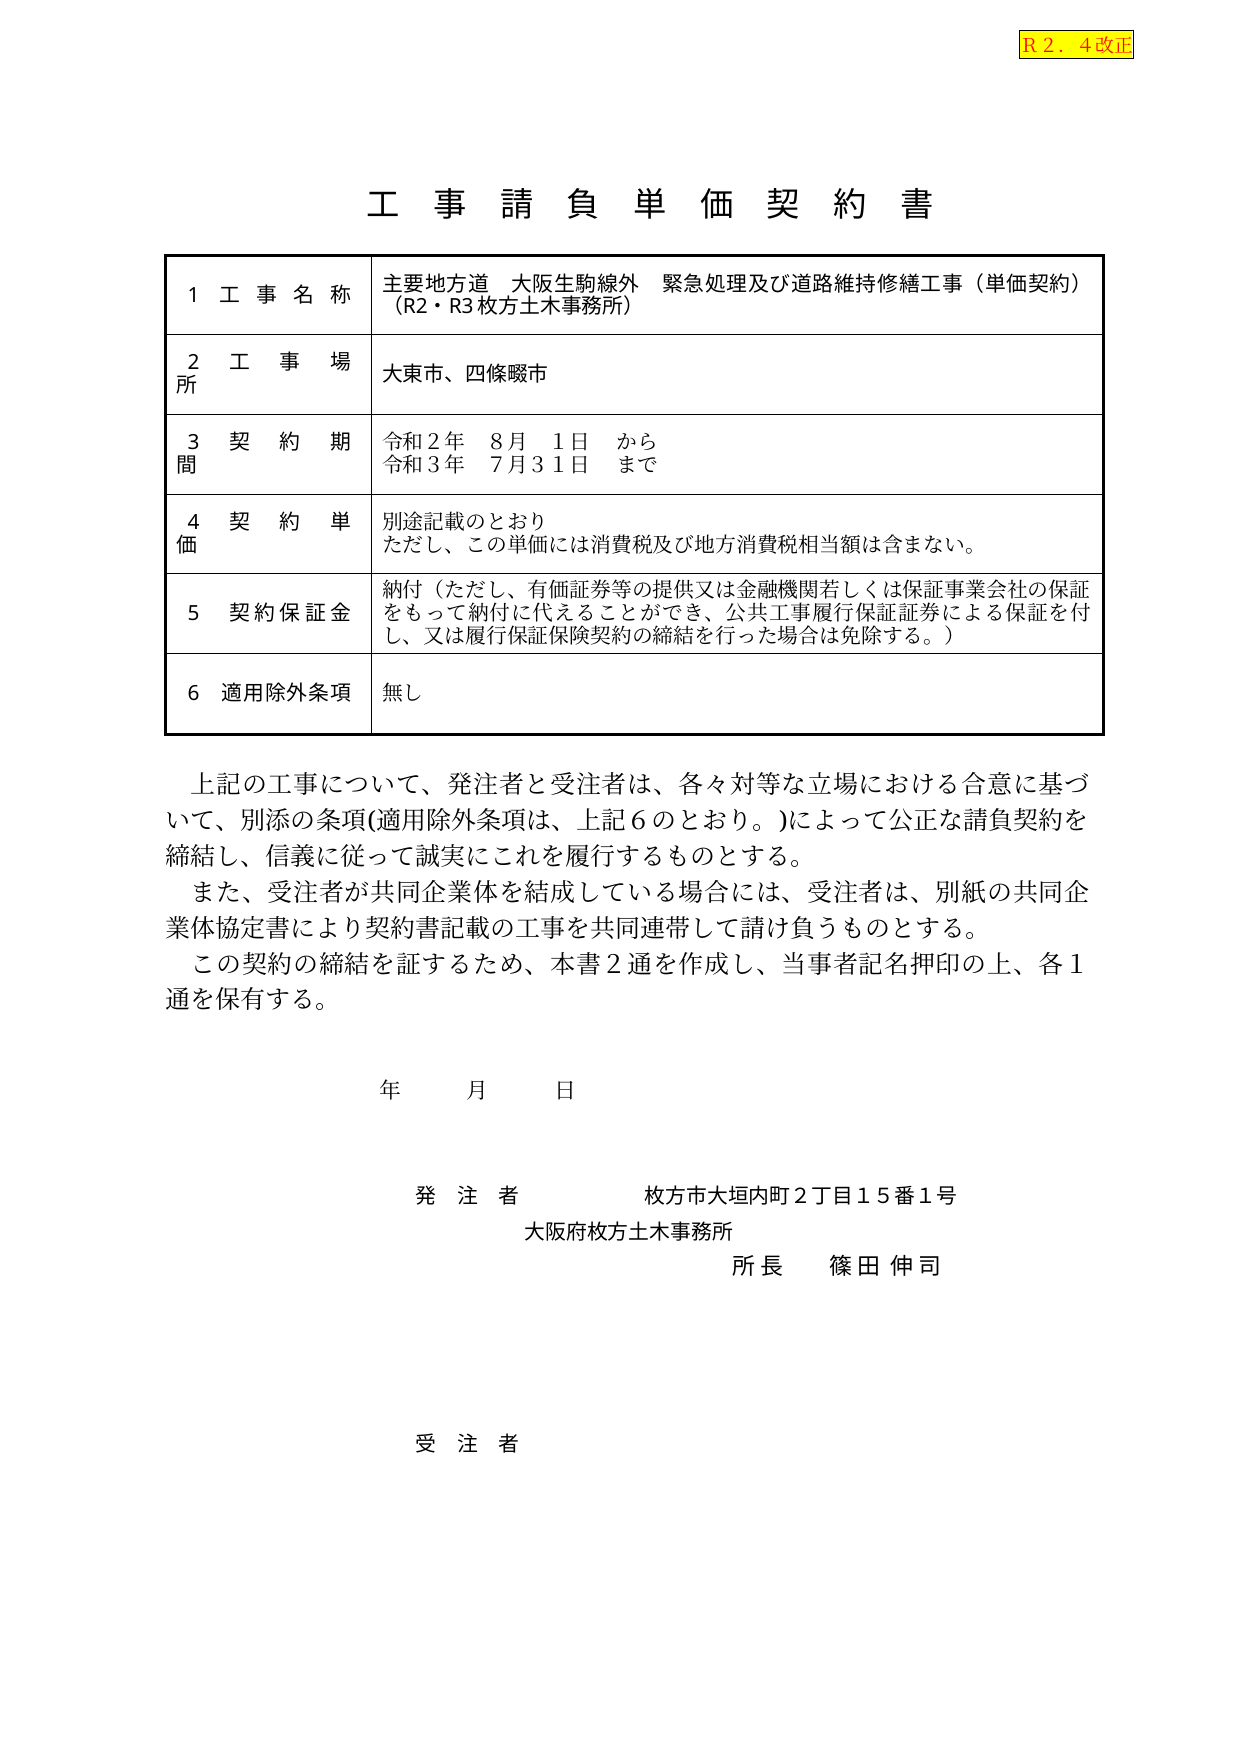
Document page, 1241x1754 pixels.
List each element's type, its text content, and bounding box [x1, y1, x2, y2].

text 上記の工事について、発注者と受注者は、各々対等な立場における合意に基づいて、別添の条項(適用除外条項は、上記６のとおり。)によって公正な請負契約を締結し、信義に従って誠実にこれを履行するものとする｡ [165, 764, 1090, 872]
table_cell 大東市、四條畷市 [372, 335, 1102, 414]
table_cell 5 契約保証金 [167, 574, 371, 653]
table_header 1工事名称 [167, 257, 371, 334]
table_cell 納付（ただし、有価証券等の提供又は金融機関若しくは保証事業会社の保証をもって納付に代えることができ、公共工事履行保証証券による保証を付し、又は履行保証保険契約の締結を行った場合は免除する。） [372, 574, 1102, 653]
text 所 長 篠 田 伸 司 [165, 1246, 1134, 1282]
text この契約の締結を証するため、本書２通を作成し、当事者記名押印の上、各１通を保有する｡ [165, 944, 1090, 1016]
text 大阪府枚方土木事務所 [165, 1211, 1134, 1246]
table_cell 6 適用除外条項 [167, 654, 371, 733]
table_cell 2 工 事 場 所 [167, 335, 371, 414]
text 受 注 者 [165, 1423, 1134, 1459]
table_cell 令和２年 ８月 １日 から 令和３年 ７月３１日 まで [372, 415, 1102, 493]
table_cell 無し [372, 654, 1102, 733]
text 発 注 者 枚方市大垣内町２丁目１５番１号 [165, 1175, 1134, 1211]
table_header 主要地方道 大阪生駒線外 緊急処理及び道路維持修繕工事（単価契約）（R2・R3枚方土木事務所） [372, 257, 1102, 334]
text 年 月 日 [165, 1073, 1134, 1104]
table_cell 4 契 約 単 価 [167, 495, 371, 573]
table_cell 別途記載のとおり ただし、この単価には消費税及び地方消費税相当額は含まない。 [372, 495, 1102, 573]
text 工 事 請 負 単 価 契 約 書 [165, 177, 1134, 226]
text また、受注者が共同企業体を結成している場合には、受注者は、別紙の共同企業体協定書により契約書記載の工事を共同連帯して請け負うものとする。 [165, 872, 1090, 944]
table_cell 3 契 約 期 間 [167, 415, 371, 493]
